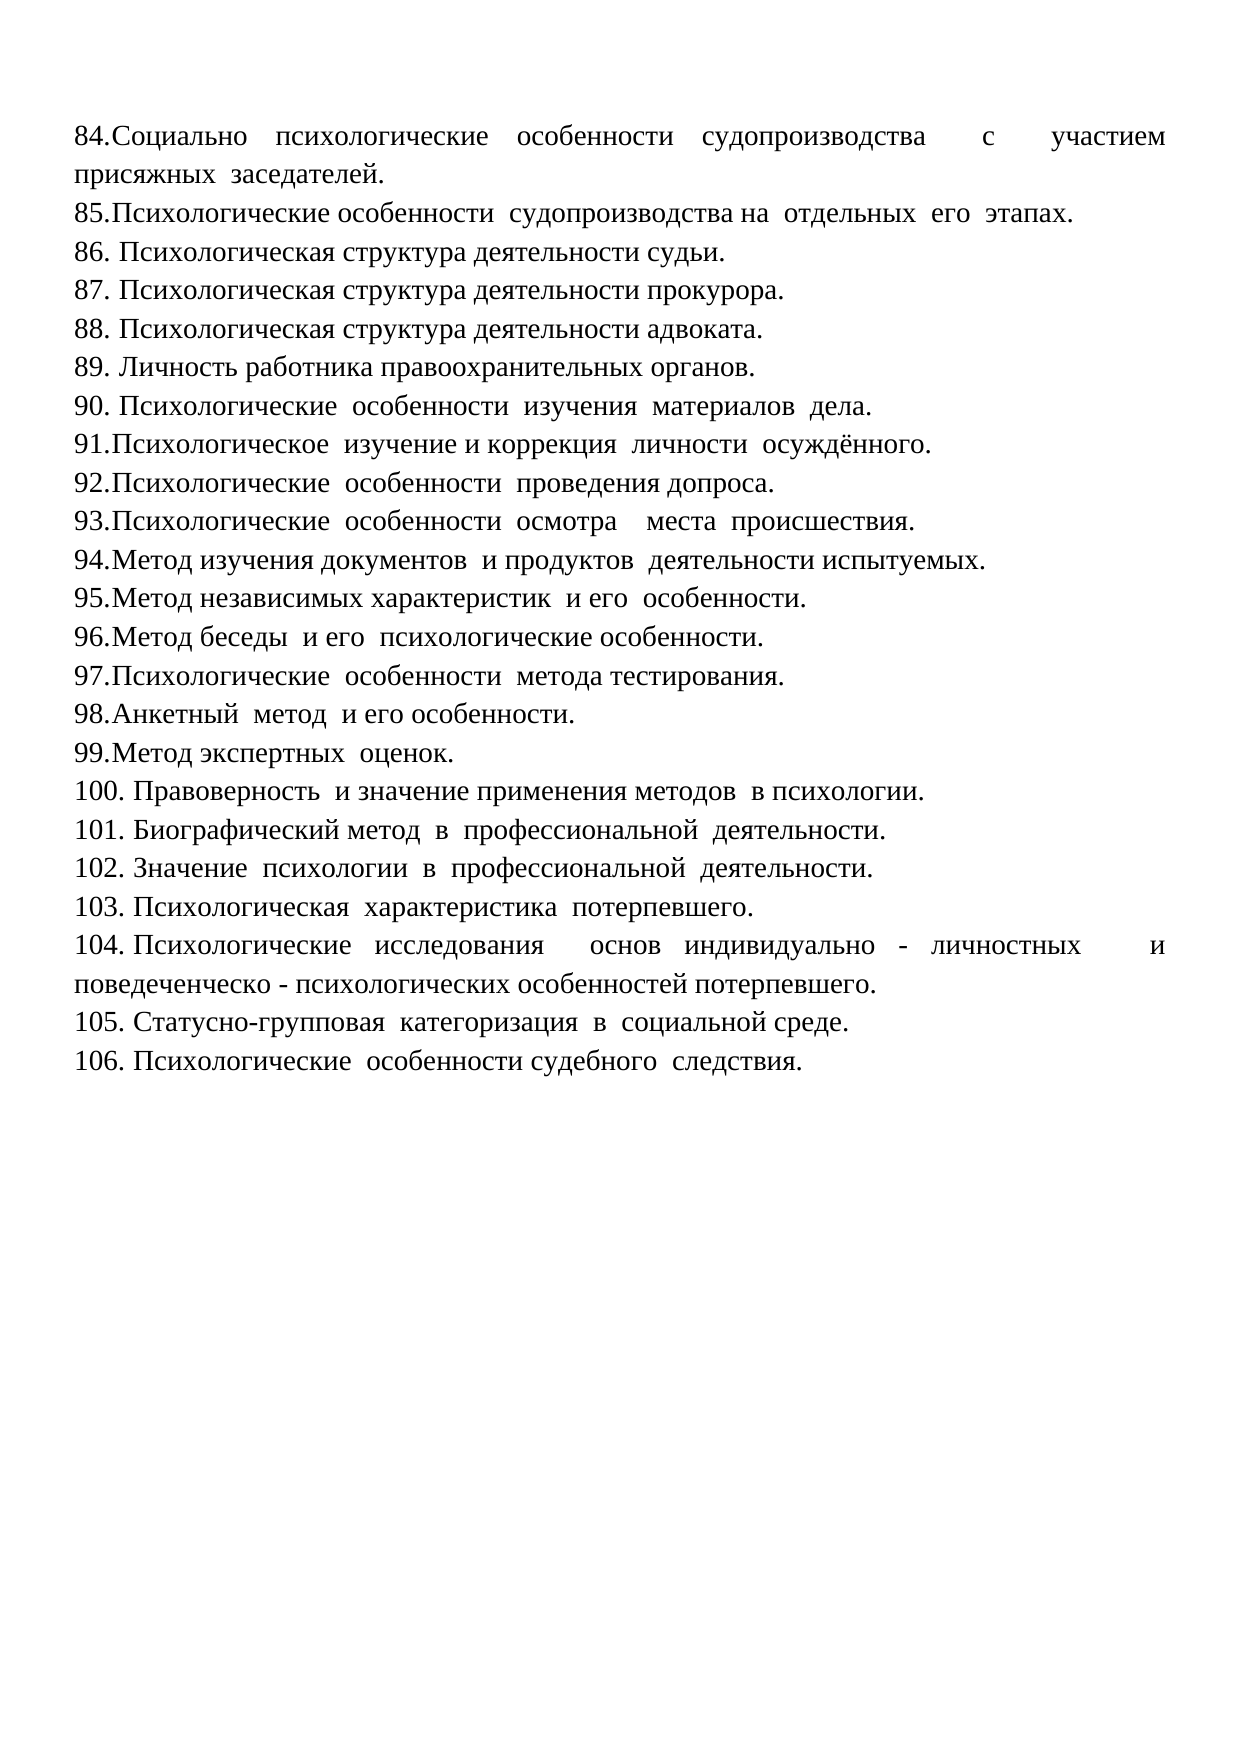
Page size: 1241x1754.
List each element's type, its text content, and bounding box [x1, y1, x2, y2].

list Психологические особенности изучения материалов дела. [74, 388, 1167, 421]
list Значение психологии в профессиональной деятельности. [74, 850, 1167, 884]
list Психологические особенности метода тестирования. [74, 658, 1167, 691]
list Психологическое изучение и коррекция личности осуждённого. [74, 426, 1167, 460]
list Психологическая структура деятельности адвоката. [74, 311, 1167, 344]
list Психологические особенности осмотра места происшествия. [74, 503, 1167, 537]
list Психологическая структура деятельности прокурора. [74, 272, 1167, 306]
list Статусно-групповая категоризация в социальной среде. [74, 1004, 1167, 1038]
list Психологические особенности судопроизводства на отдельных его этапах. [74, 195, 1167, 229]
list Метод беседы и его психологические особенности. [74, 619, 1167, 653]
list Психологическая характеристика потерпевшего. [74, 889, 1167, 922]
list Биографический метод в профессиональной деятельности. [74, 812, 1167, 845]
list Метод независимых характеристик и его особенности. [74, 581, 1167, 614]
list Психологическая структура деятельности судьи. [74, 234, 1167, 267]
list Психологические исследования основ индивидуально - личностных и поведеченческо - психологических особенностей потерпевшего. [74, 927, 1167, 999]
list Правоверность и значение применения методов в психологии. [74, 773, 1167, 807]
list Психологические особенности проведения допроса. [74, 465, 1167, 498]
list Метод экспертных оценок. [74, 735, 1167, 768]
list Социально психологические особенности судопроизводства с участием присяжных заседателей. [74, 118, 1167, 190]
list Метод изучения документов и продуктов деятельности испытуемых. [74, 542, 1167, 576]
list Личность работника правоохранительных органов. [74, 349, 1167, 383]
list Анкетный метод и его особенности. [74, 696, 1167, 730]
list Психологические особенности судебного следствия. [74, 1043, 1167, 1077]
